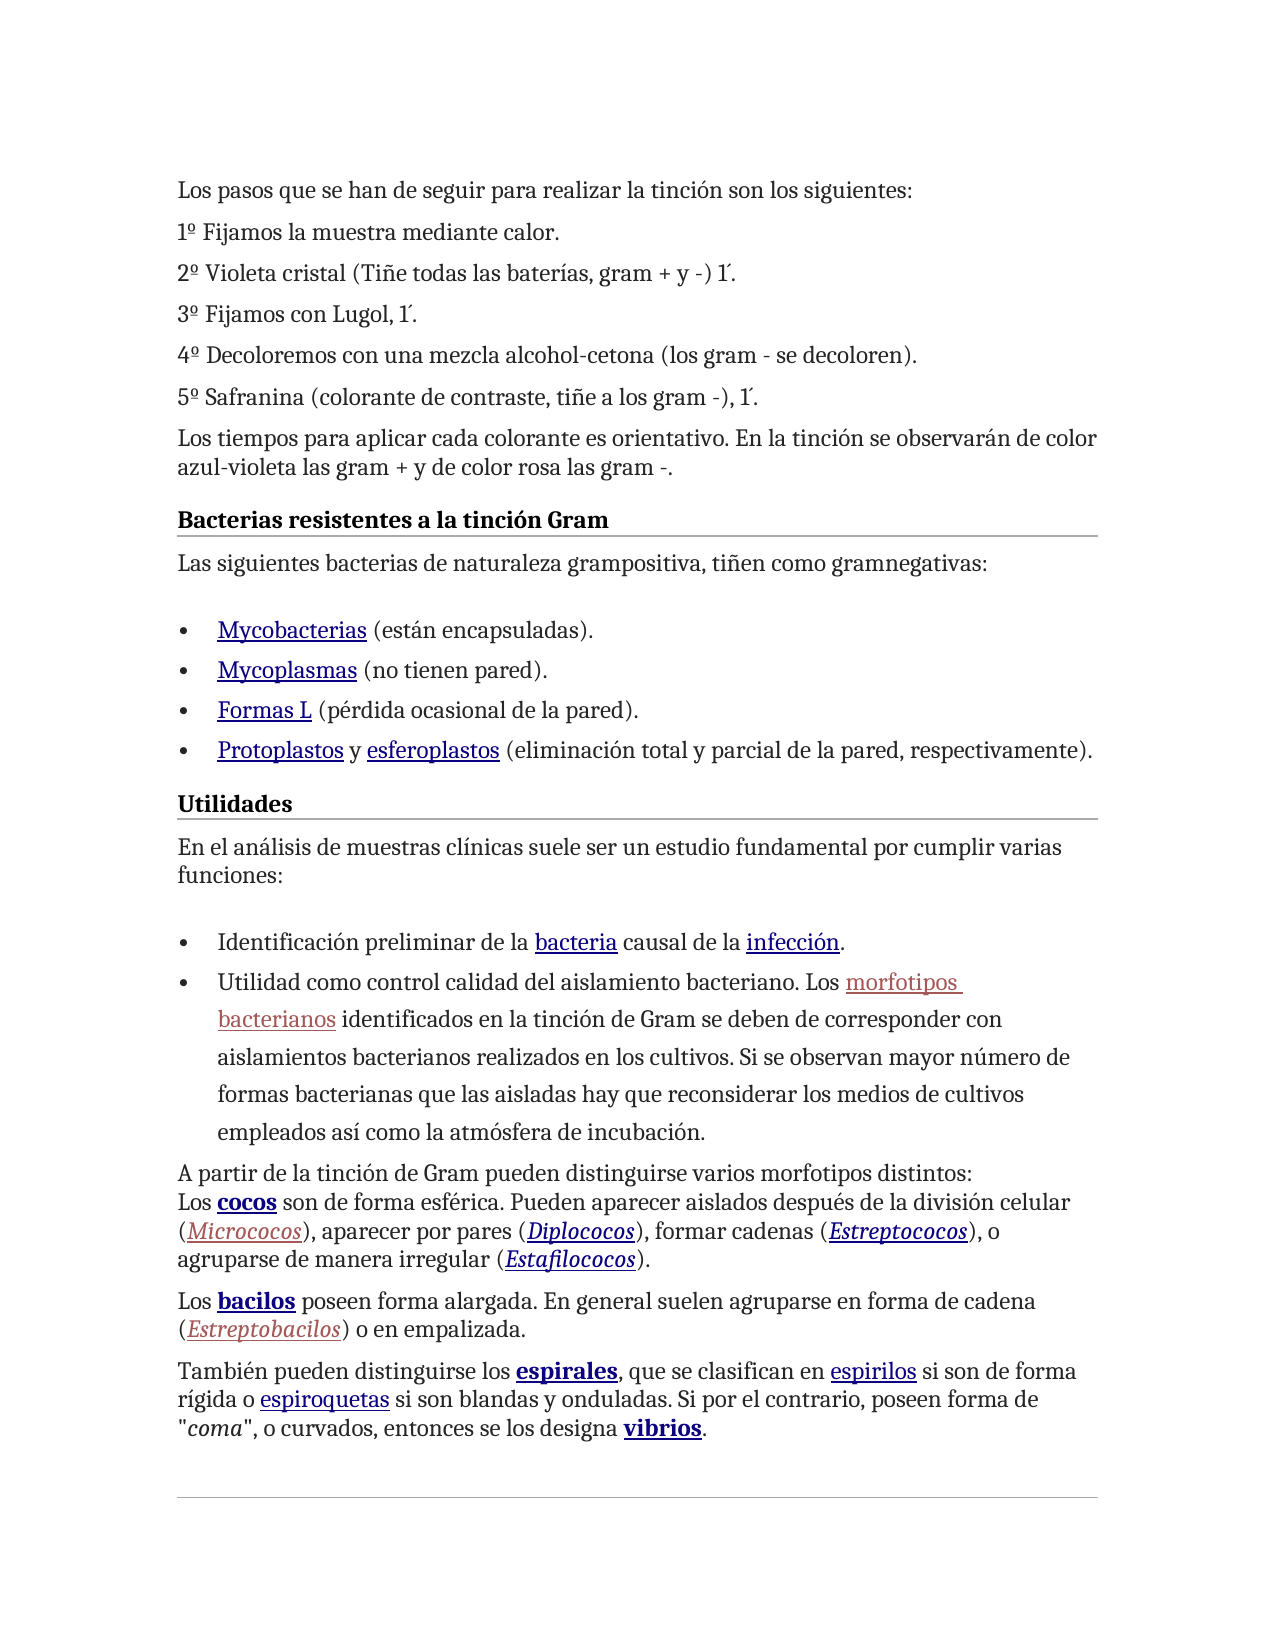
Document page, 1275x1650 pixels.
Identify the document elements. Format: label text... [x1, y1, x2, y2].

text Los pasos que se han de seguir para realizar la tinción son los siguientes: [177, 148, 1098, 205]
text También pueden distinguirse los espirales, que se clasifican en espirilos si son de forma rígida o espiroquetas si son blandas y onduladas. Si por el contrario, poseen forma de "coma", o curvados, entonces se los designa vibrios. [177, 1357, 1098, 1443]
text A partir de la tinción de Gram pueden distinguirse varios morfotipos distintos: Los cocos son de forma esférica. Pueden aparecer aislados después de la división celular (Micrococos), aparecer por pares (Diplococos), formar cadenas (Estreptococos), o agruparse de manera irregular (Estafilococos). [177, 1159, 1098, 1274]
list Formas L (pérdida ocasional de la pared). [180, 687, 1098, 724]
list Mycobacterias (están encapsuladas). [180, 607, 1098, 644]
text 4º Decoloremos con una mezcla alcohol-cetona (los gram - se decoloren). [177, 341, 1098, 370]
text Los tiempos para aplicar cada colorante es orientativo. En la tinción se observarán de color azul-violeta las gram + y de color rosa las gram -. [177, 424, 1098, 481]
text 3º Fijamos con Lugol, 1´. [177, 300, 1098, 329]
text 5º Safranina (colorante de contraste, tiñe a los gram -), 1´. [177, 383, 1098, 411]
text 1º Fijamos la muestra mediante calor. [177, 218, 1098, 246]
text Bacterias resistentes a la tinción Gram [177, 506, 1098, 535]
text 2º Violeta cristal (Tiñe todas las baterías, gram + y -) 1´. [177, 259, 1098, 288]
list Protoplastos y esferoplastos (eliminación total y parcial de la pared, respectivamente). [180, 727, 1098, 764]
list Utilidad como control calidad del aislamiento bacteriano. Los morfotipos bacterianos identificados en la tinción de Gram se deben de corresponder con aislamientos bacterianos realizados en los cultivos. Si se observan mayor número de formas bacterianas que las aisladas hay que reconsiderar los medios de cultivos empleados así como la atmósfera de incubación. [180, 959, 1098, 1147]
list Identificación preliminar de la bacteria causal de la infección. [180, 919, 1098, 957]
text En el análisis de muestras clínicas suele ser un estudio fundamental por cumplir varias funciones: [177, 832, 1098, 890]
text Los bacilos poseen forma alargada. En general suelen agruparse en forma de cadena (Estreptobacilos) o en empalizada. [177, 1287, 1098, 1344]
list Mycoplasmas (no tienen pared). [180, 647, 1098, 684]
text Las siguientes bacterias de naturaleza grampositiva, tiñen como gramnegativas: [177, 549, 1098, 578]
text Utilidades [177, 789, 1098, 818]
